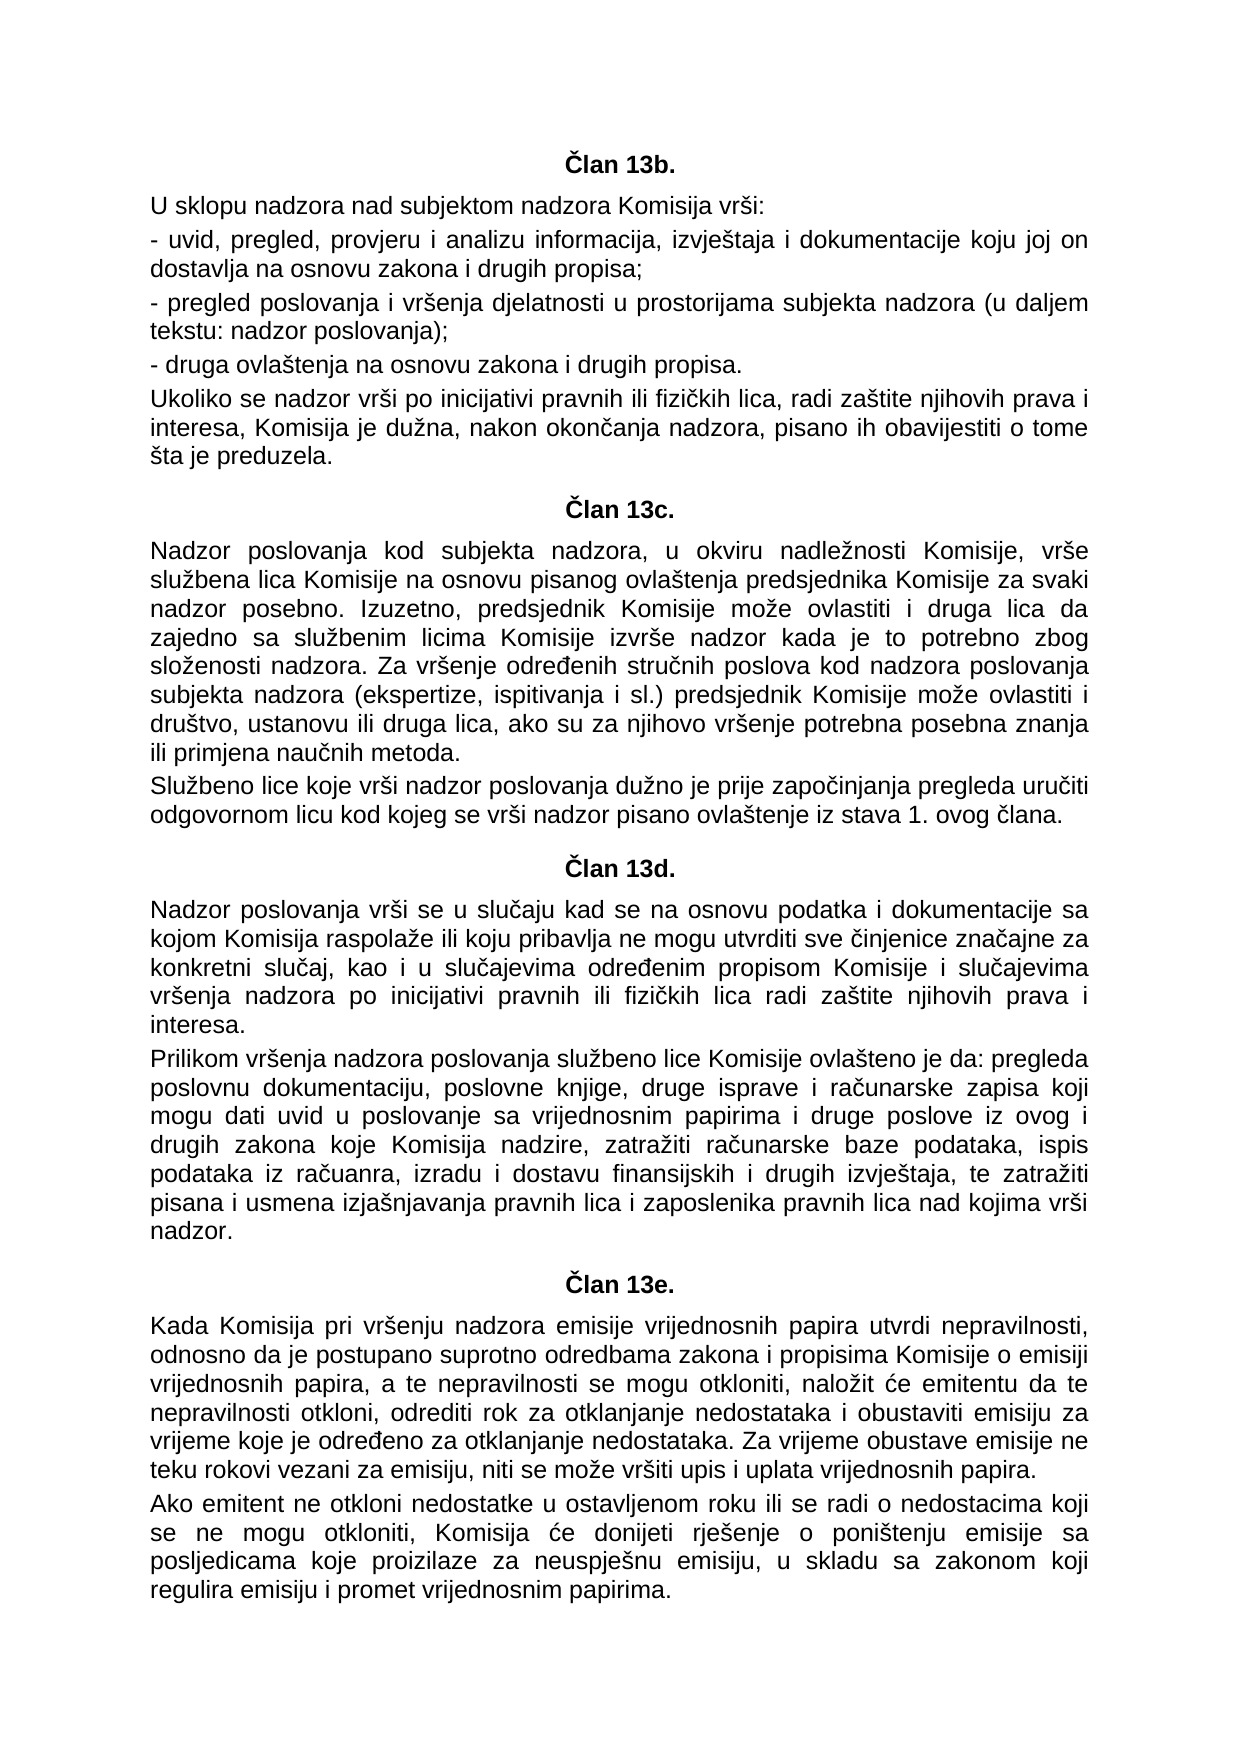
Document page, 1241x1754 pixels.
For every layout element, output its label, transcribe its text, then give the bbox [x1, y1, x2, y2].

text Nadzor poslovanja vrši se u slučaju kad se na osnovu podatka i dokumentacije sa kojom Komisija raspolaže ili koju pribavlja ne mogu utvrditi sve činjenice značajne za konkretni slučaj, kao i u slučajevima određenim propisom Komisije i slučajevima vršenja nadzora po inicijativi pravnih ili fizičkih lica radi zaštite njihovih prava i interesa. [150, 895, 1090, 1039]
text Ukoliko se nadzor vrši po inicijativi pravnih ili fizičkih lica, radi zaštite njihovih prava i interesa, Komisija je dužna, nakon okončanja nadzora, pisano ih obavijestiti o tome šta je preduzela. [150, 384, 1090, 470]
text - druga ovlaštenja na osnovu zakona i drugih propisa. [150, 350, 1090, 379]
text Član 13e. [150, 1270, 1090, 1299]
text Kada Komisija pri vršenju nadzora emisije vrijednosnih papira utvrdi nepravilnosti, odnosno da je postupano suprotno odredbama zakona i propisima Komisije o emisiji vrijednosnih papira, a te nepravilnosti se mogu otkloniti, naložit će emitentu da te nepravilnosti otkloni, odrediti rok za otklanjanje nedostataka i obustaviti emisiju za vrijeme koje je određeno za otklanjanje nedostataka. Za vrijeme obustave emisije ne teku rokovi vezani za emisiju, niti se može vršiti upis i uplata vrijednosnih papira. [150, 1311, 1090, 1484]
text Nadzor poslovanja kod subjekta nadzora, u okviru nadležnosti Komisije, vrše službena lica Komisije na osnovu pisanog ovlaštenja predsjednika Komisije za svaki nadzor posebno. Izuzetno, predsjednik Komisije može ovlastiti i druga lica da zajedno sa službenim licima Komisije izvrše nadzor kada je to potrebno zbog složenosti nadzora. Za vršenje određenih stručnih poslova kod nadzora poslovanja subjekta nadzora (ekspertize, ispitivanja i sl.) predsjednik Komisije može ovlastiti i društvo, ustanovu ili druga lica, ako su za njihovo vršenje potrebna posebna znanja ili primjena naučnih metoda. [150, 536, 1090, 766]
text Član 13d. [150, 854, 1090, 882]
text - uvid, pregled, provjeru i analizu informacija, izvještaja i dokumentacije koju joj on dostavlja na osnovu zakona i drugih propisa; [150, 225, 1090, 282]
text Član 13c. [150, 495, 1090, 524]
text U sklopu nadzora nad subjektom nadzora Komisija vrši: [150, 191, 1090, 220]
text Ako emitent ne otkloni nedostatke u ostavljenom roku ili se radi o nedostacima koji se ne mogu otkloniti, Komisija će donijeti rješenje o poništenju emisije sa posljedicama koje proizilaze za neuspješnu emisiju, u skladu sa zakonom koji regulira emisiju i promet vrijednosnim papirima. [150, 1489, 1090, 1604]
text - pregled poslovanja i vršenja djelatnosti u prostorijama subjekta nadzora (u daljem tekstu: nadzor poslovanja); [150, 287, 1090, 345]
text Prilikom vršenja nadzora poslovanja službeno lice Komisije ovlašteno je da: pregleda poslovnu dokumentaciju, poslovne knjige, druge isprave i računarske zapisa koji mogu dati uvid u poslovanje sa vrijednosnim papirima i druge poslove iz ovog i drugih zakona koje Komisija nadzire, zatražiti računarske baze podataka, ispis podataka iz račuanra, izradu i dostavu finansijskih i drugih izvještaja, te zatražiti pisana i usmena izjašnjavanja pravnih lica i zaposlenika pravnih lica nad kojima vrši nadzor. [150, 1044, 1090, 1245]
text Član 13b. [150, 150, 1090, 179]
text Službeno lice koje vrši nadzor poslovanja dužno je prije započinjanja pregleda uručiti odgovornom licu kod kojeg se vrši nadzor pisano ovlaštenje iz stava 1. ovog člana. [150, 771, 1090, 829]
